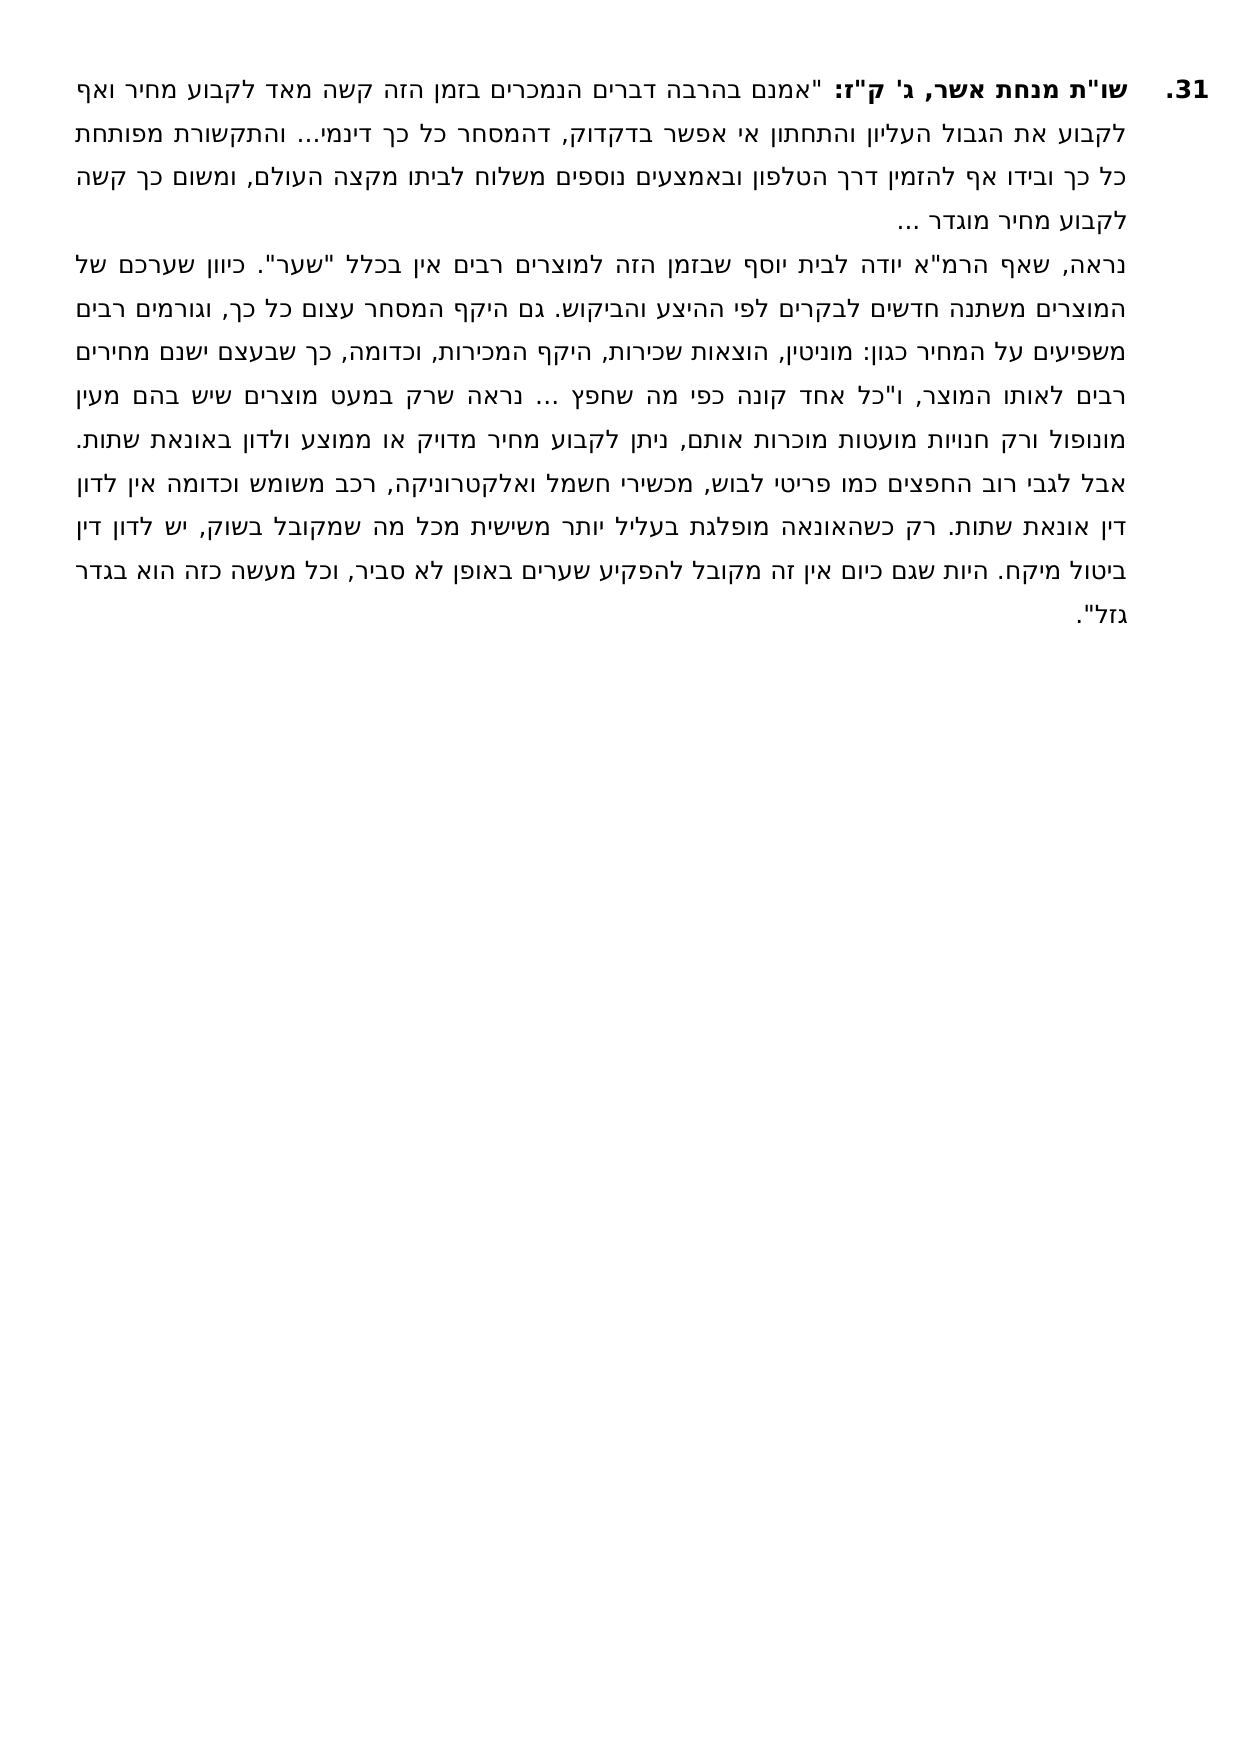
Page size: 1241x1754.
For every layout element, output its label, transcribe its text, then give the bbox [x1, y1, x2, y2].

list נראה, שאף הרמ"א יודה לבית יוסף שבזמן הזה למוצרים רבים אין בכלל "שער". כיוון שערכם של המוצרים משתנה חדשים לבקרים לפי ההיצע והביקוש. גם היקף המסחר עצום כל כך, וגורמים רבים משפיעים על המחיר כגון: מוניטין, הוצאות שכירות, היקף המכירות, וכדומה, כך שבעצם ישנם מחירים רבים לאותו המוצר, ו"כל אחד קונה כפי מה שחפץ ... נראה שרק במעט מוצרים שיש בהם מעין מונופול ורק חנויות מועטות מוכרות אותם, ניתן לקבוע מחיר מדויק או ממוצע ולדון באונאת שתות. אבל לגבי רוב החפצים כמו פריטי לבוש, מכשירי חשמל ואלקטרוניקה, רכב משומש וכדומה אין לדון דין אונאת שתות. רק כשהאונאה מופלגת בעליל יותר משישית מכל מה שמקובל בשוק, יש לדון דין ביטול מיקח. היות שגם כיום אין זה מקובל להפקיע שערים באופן לא סביר, וכל מעשה כזה הוא בגדר גזל". [75, 250, 1128, 629]
list שו"ת מנחת אשר, ג' ק"ז: "אמנם בהרבה דברים הנמכרים בזמן הזה קשה מאד לקבוע מחיר ואף לקבוע את הגבול העליון והתחתון אי אפשר בדקדוק, דהמסחר כל כך דינמי... והתקשורת מפותחת כל כך ובידו אף להזמין דרך הטלפון ובאמצעים נוספים משלוח לביתו מקצה העולם, ומשום כך קשה לקבוע מחיר מוגדר ... [75, 75, 1165, 235]
